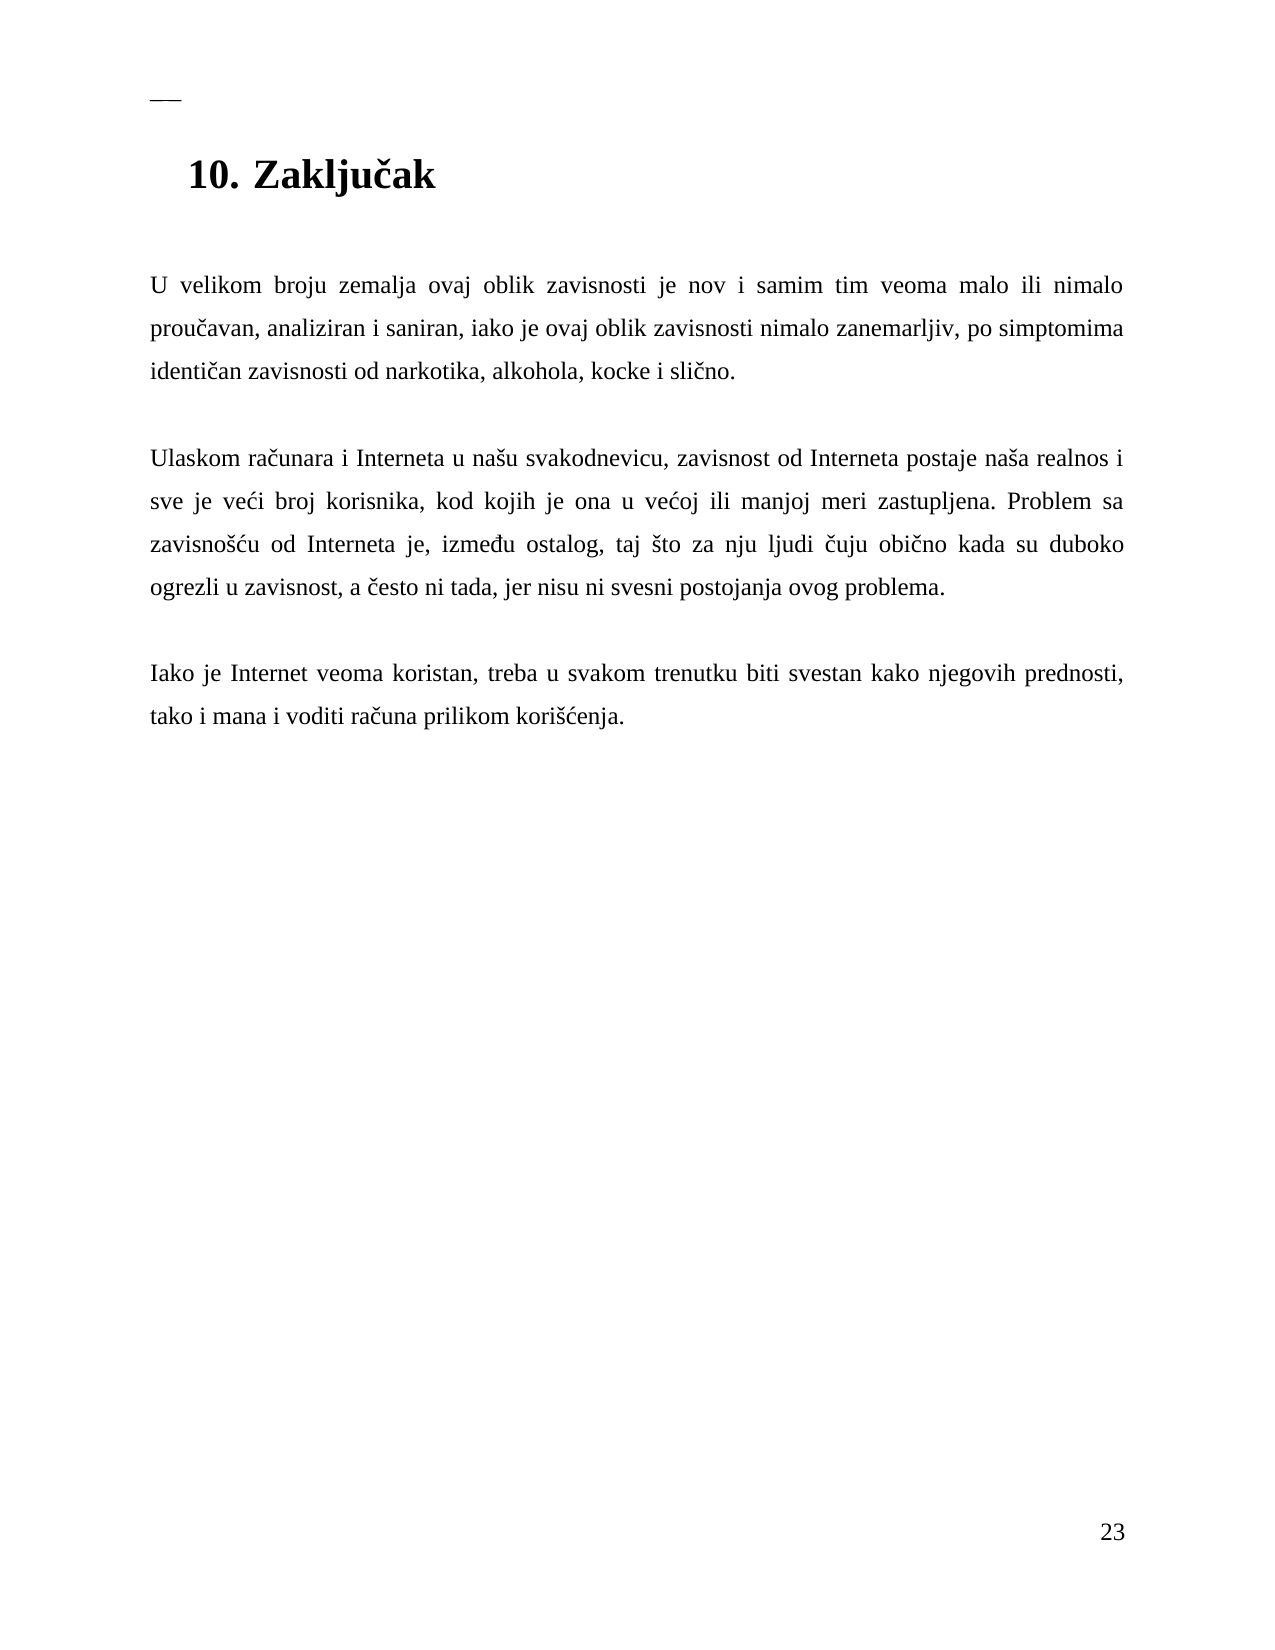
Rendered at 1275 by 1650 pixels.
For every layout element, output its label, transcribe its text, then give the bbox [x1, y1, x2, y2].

text Ulaskom računara i Interneta u našu svakodnevicu, zavisnost od Interneta postaje naša realnos i sve je veći broj korisnika, kod kojih je ona u većoj ili manjoj meri zastupljena. Problem sa zavisnošću od Interneta je, između ostalog, taj što za nju ljudi čuju obično kada su duboko ogrezli u zavisnost, a često ni tada, jer nisu ni svesni postojanja ovog problema. [150, 443, 1125, 601]
subtitle Zaključak [187, 150, 1125, 198]
text U velikom broju zemalja ovaj oblik zavisnosti je nov i samim tim veoma malo ili nimalo proučavan, analiziran i saniran, iako je ovaj oblik zavisnosti nimalo zanemarljiv, po simptomima identičan zavisnosti od narkotika, alkohola, kocke i slično. [150, 270, 1125, 385]
text Iako je Internet veoma koristan, treba u svakom trenutku biti svestan kako njegovih prednosti, tako i mana i voditi računa prilikom korišćenja. [150, 615, 1125, 730]
